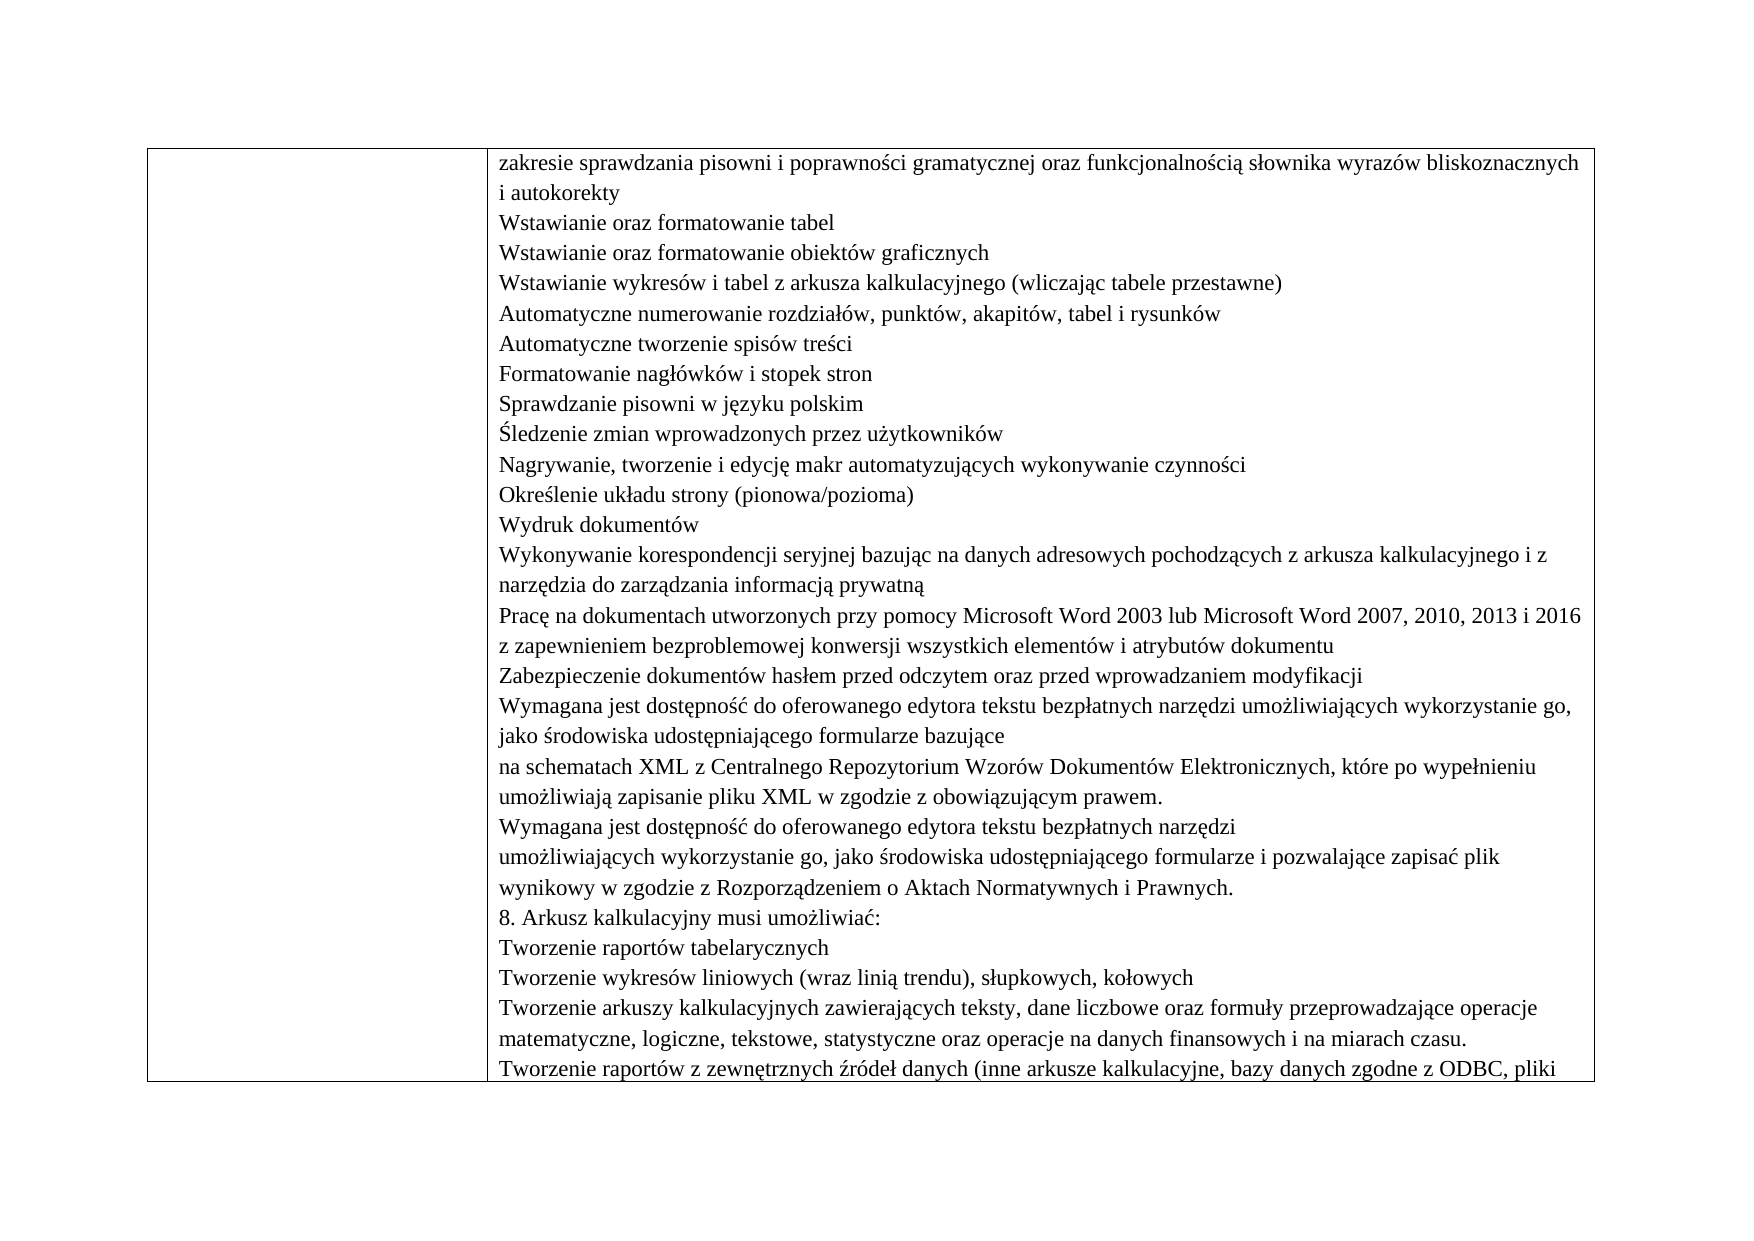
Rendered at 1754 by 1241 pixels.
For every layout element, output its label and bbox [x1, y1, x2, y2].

table_cell [488, 149, 1594, 1081]
table_cell [148, 149, 487, 1081]
